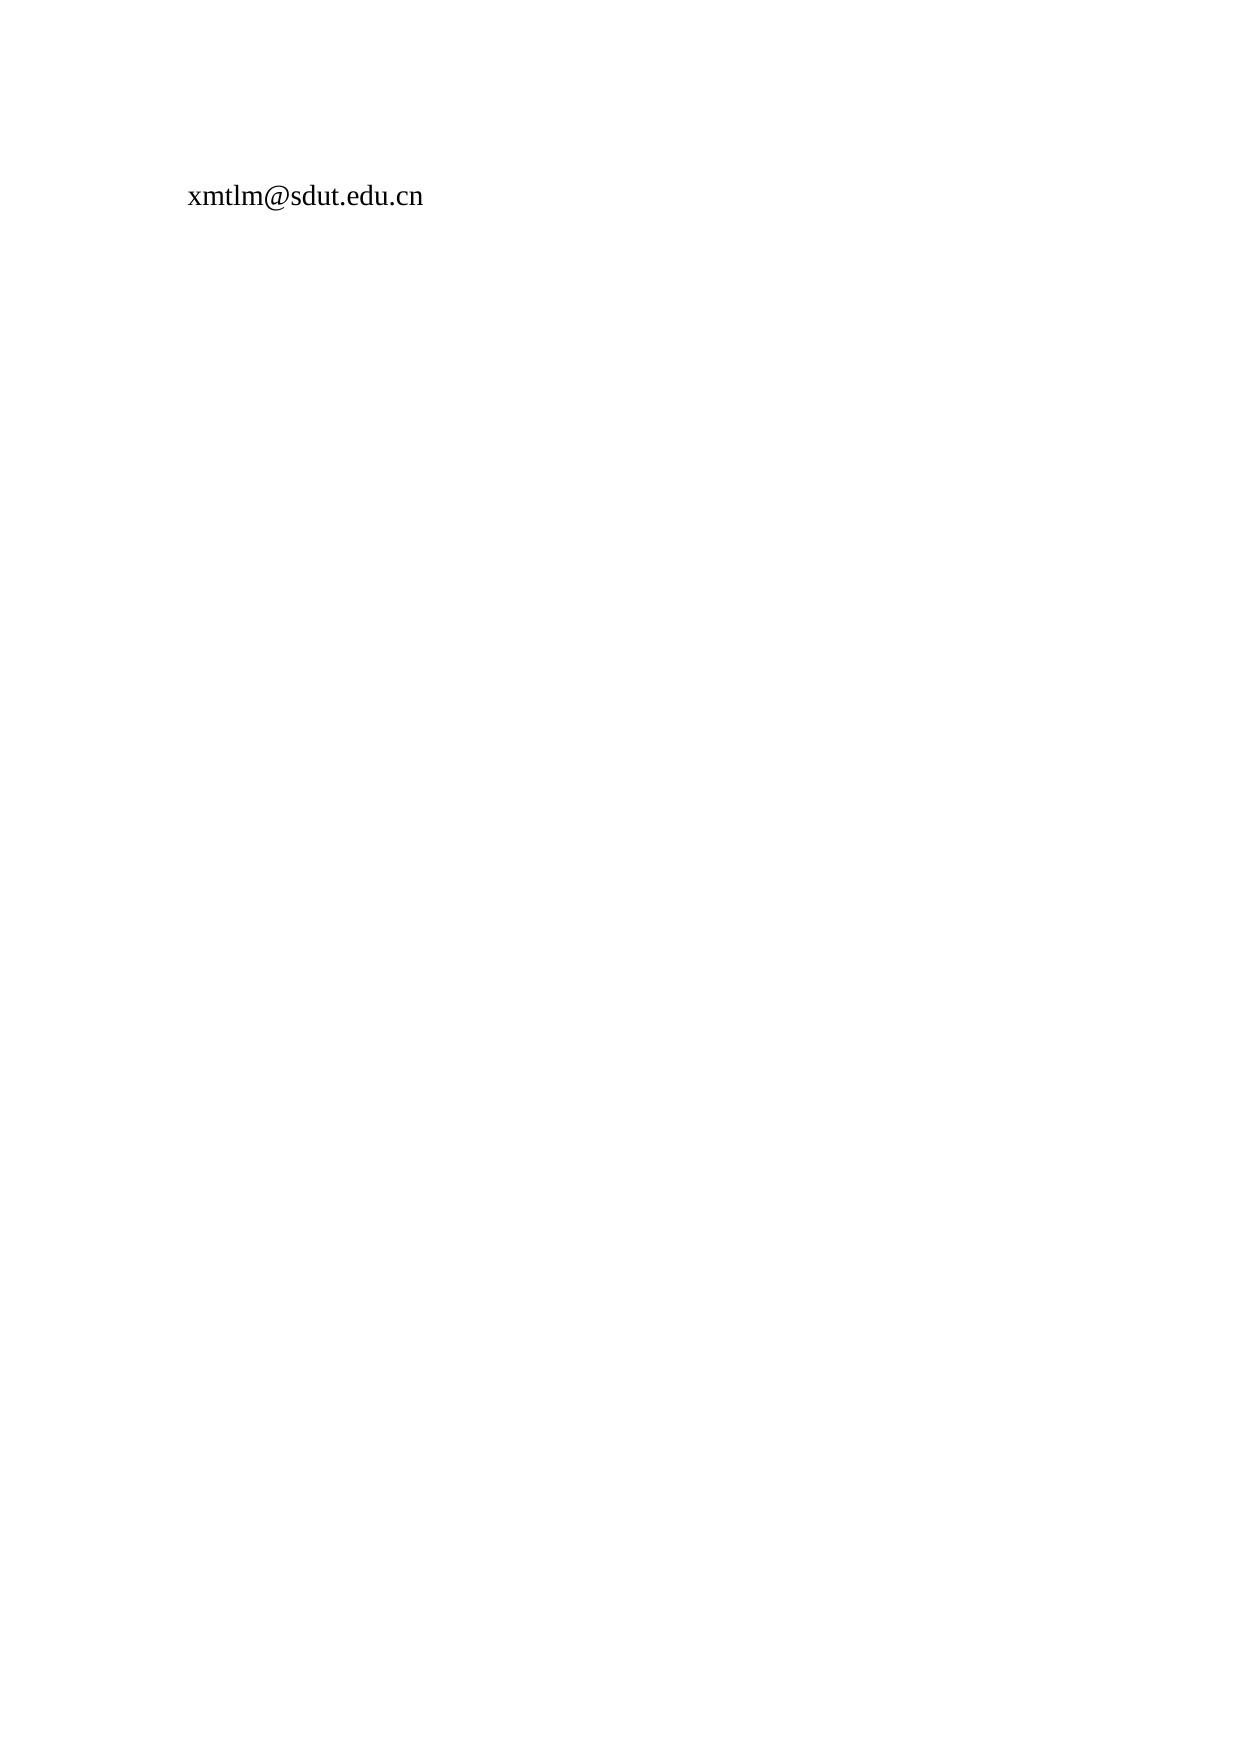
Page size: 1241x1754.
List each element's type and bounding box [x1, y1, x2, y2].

text [187, 162, 1053, 227]
